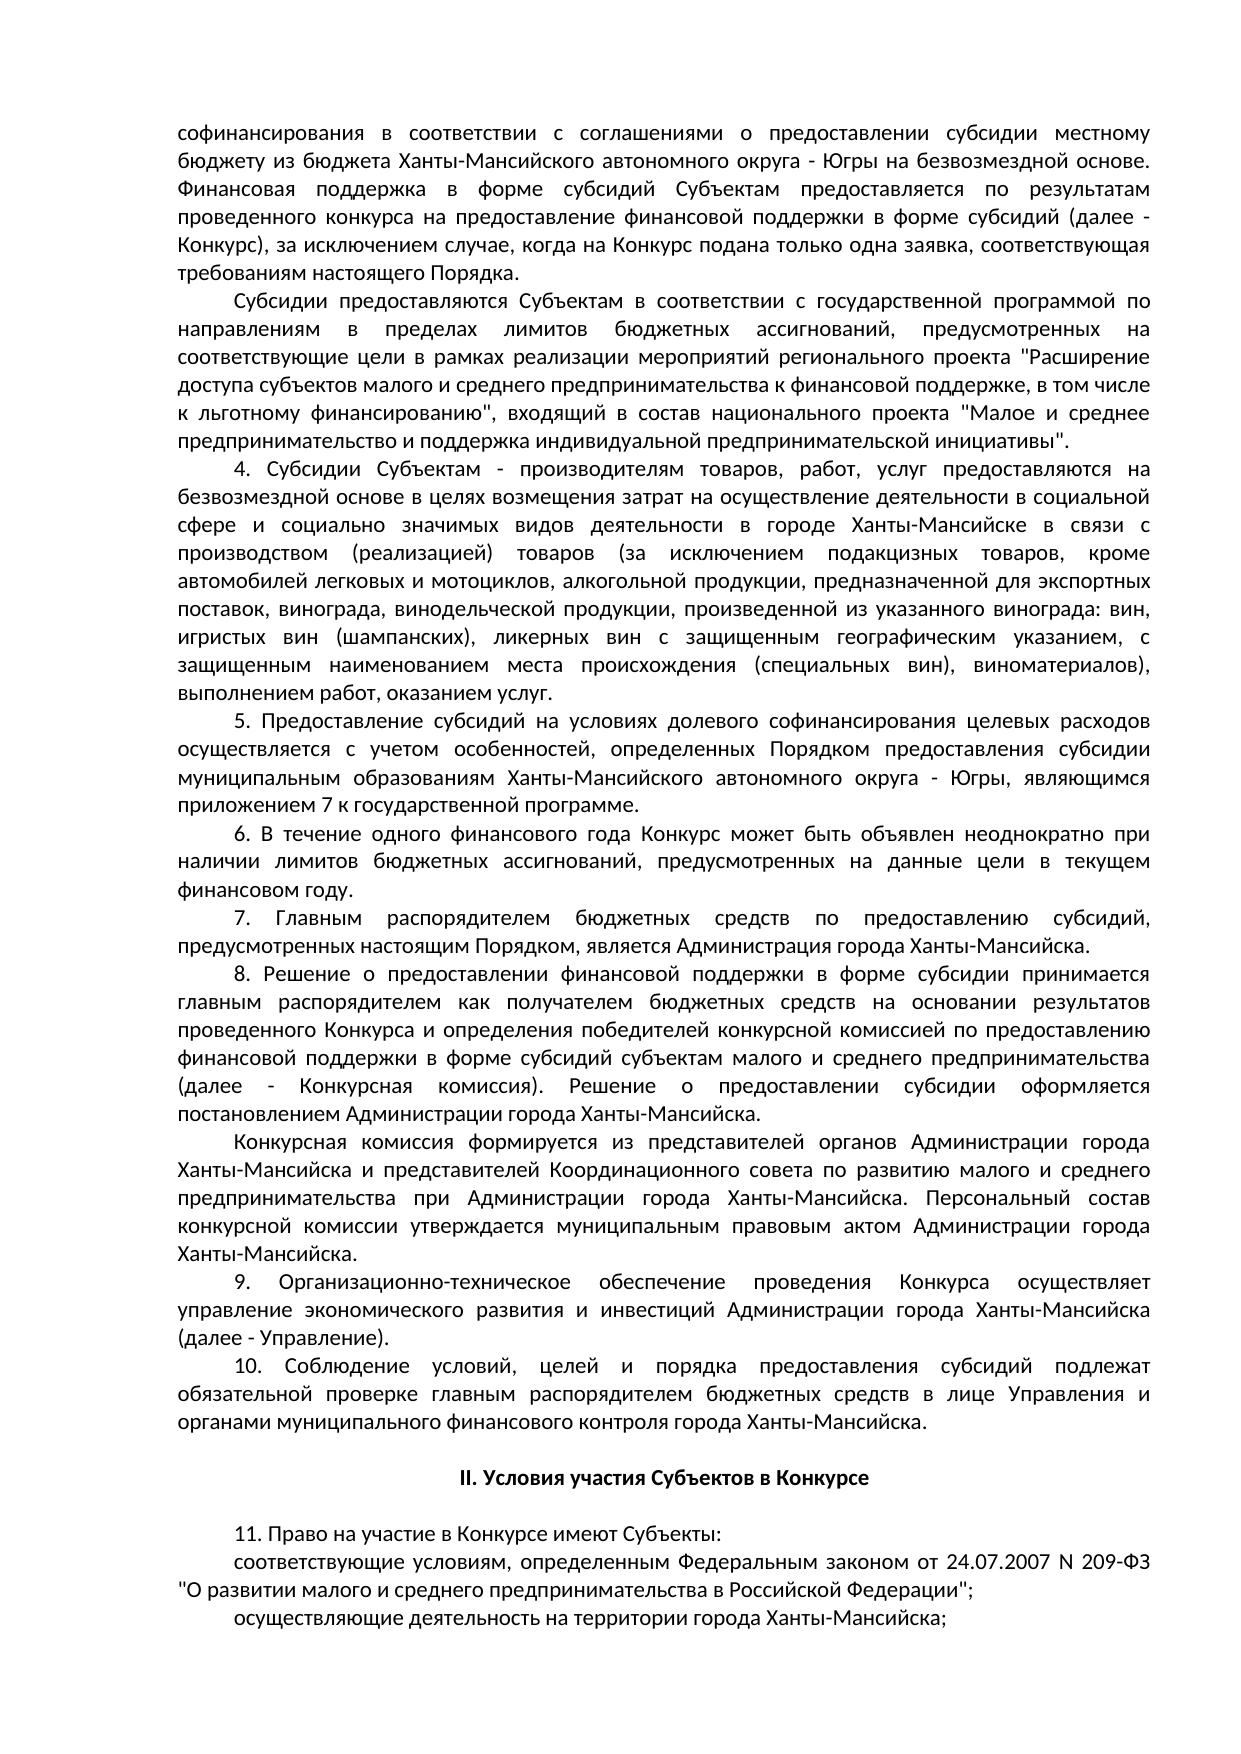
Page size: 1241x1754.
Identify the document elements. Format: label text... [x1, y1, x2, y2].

text 10. Соблюдение условий, целей и порядка предоставления субсидий подлежат обязательной проверке главным распорядителем бюджетных средств в лице Управления и органами муниципального финансового контроля города Ханты-Мансийска. [177, 1351, 1152, 1435]
title II. Условия участия Субъектов в Конкурсе [177, 1463, 1152, 1491]
text соответствующие условиям, определенным Федеральным законом от 24.07.2007 N 209-ФЗ "О развитии малого и среднего предпринимательства в Российской Федерации"; [177, 1547, 1152, 1603]
text 7. Главным распорядителем бюджетных средств по предоставлению субсидий, предусмотренных настоящим Порядком, является Администрация города Ханты-Мансийска. [177, 903, 1152, 959]
text 9. Организационно-техническое обеспечение проведения Конкурса осуществляет управление экономического развития и инвестиций Администрации города Ханты-Мансийска (далее - Управление). [177, 1267, 1152, 1351]
text 5. Предоставление субсидий на условиях долевого софинансирования целевых расходов осуществляется с учетом особенностей, определенных Порядком предоставления субсидии муниципальным образованиям Ханты-Мансийского автономного округа - Югры, являющимся приложением 7 к государственной программе. [177, 707, 1152, 819]
text Конкурсная комиссия формируется из представителей органов Администрации города Ханты-Мансийска и представителей Координационного совета по развитию малого и среднего предпринимательства при Администрации города Ханты-Мансийска. Персональный состав конкурсной комиссии утверждается муниципальным правовым актом Администрации города Ханты-Мансийска. [177, 1127, 1152, 1267]
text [177, 118, 1152, 286]
text 4. Субсидии Субъектам - производителям товаров, работ, услуг предоставляются на безвозмездной основе в целях возмещения затрат на осуществление деятельности в социальной сфере и социально значимых видов деятельности в городе Ханты-Мансийске в связи с производством (реализацией) товаров (за исключением подакцизных товаров, кроме автомобилей легковых и мотоциклов, алкогольной продукции, предназначенной для экспортных поставок, винограда, винодельческой продукции, произведенной из указанного винограда: вин, игристых вин (шампанских), ликерных вин с защищенным географическим указанием, с защищенным наименованием места происхождения (специальных вин), виноматериалов), выполнением работ, оказанием услуг. [177, 454, 1152, 707]
text 6. В течение одного финансового года Конкурс может быть объявлен неоднократно при наличии лимитов бюджетных ассигнований, предусмотренных на данные цели в текущем финансовом году. [177, 819, 1152, 903]
text 11. Право на участие в Конкурсе имеют Субъекты: [177, 1519, 1152, 1547]
text осуществляющие деятельность на территории города Ханты-Мансийска; [177, 1603, 1152, 1631]
text Субсидии предоставляются Субъектам в соответствии с государственной программой по направлениям в пределах лимитов бюджетных ассигнований, предусмотренных на соответствующие цели в рамках реализации мероприятий регионального проекта "Расширение доступа субъектов малого и среднего предпринимательства к финансовой поддержке, в том числе к льготному финансированию", входящий в состав национального проекта "Малое и среднее предпринимательство и поддержка индивидуальной предпринимательской инициативы". [177, 286, 1152, 454]
text 8. Решение о предоставлении финансовой поддержки в форме субсидии принимается главным распорядителем как получателем бюджетных средств на основании результатов проведенного Конкурса и определения победителей конкурсной комиссией по предоставлению финансовой поддержки в форме субсидий субъектам малого и среднего предпринимательства (далее - Конкурсная комиссия). Решение о предоставлении субсидии оформляется постановлением Администрации города Ханты-Мансийска. [177, 959, 1152, 1127]
